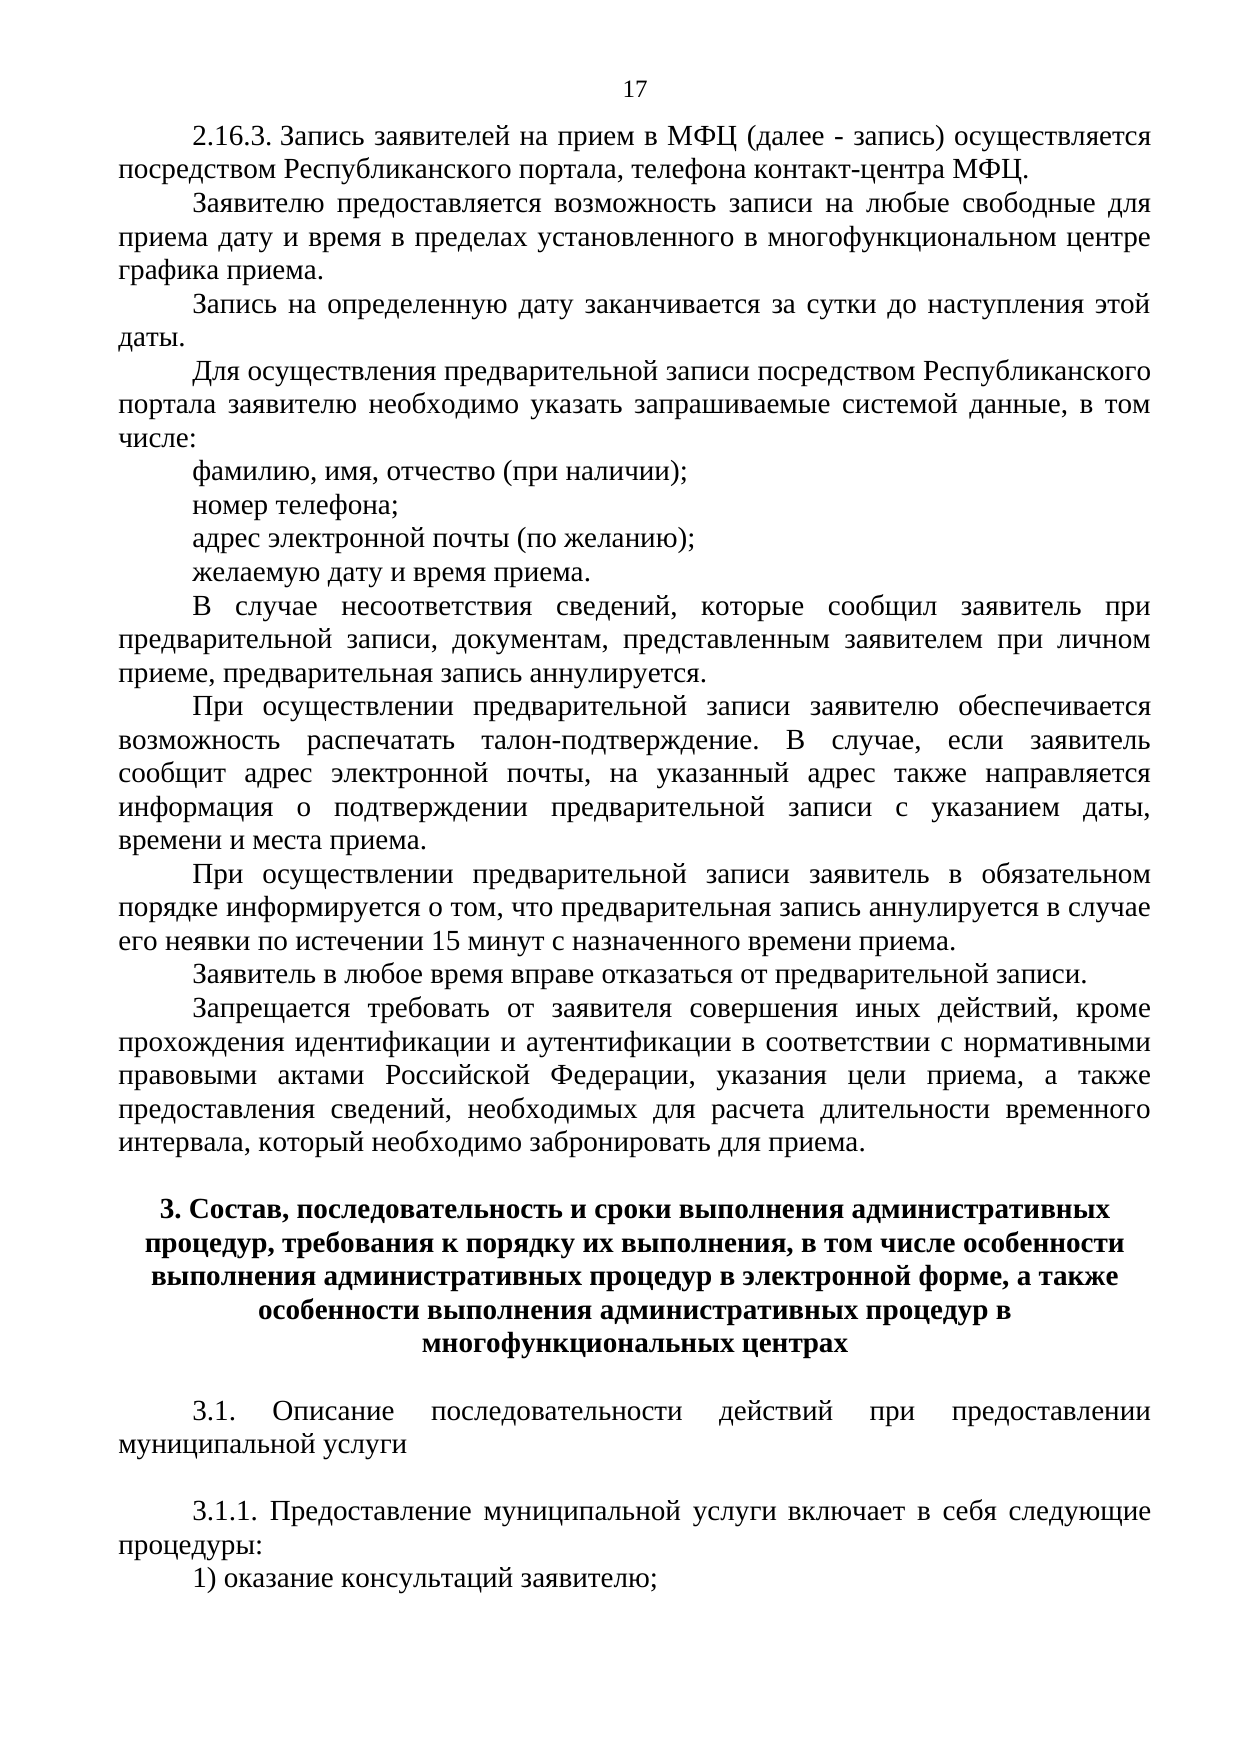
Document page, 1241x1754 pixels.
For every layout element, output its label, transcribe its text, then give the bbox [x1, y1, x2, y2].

text фамилию, имя, отчество (при наличии); [118, 453, 1152, 487]
text 3. Состав, последовательность и сроки выполнения административных процедур, требования к порядку их выполнения, в том числе особенности выполнения административных процедур в электронной форме, а также особенности выполнения административных процедур в многофункциональных центрах [118, 1191, 1152, 1359]
text При осуществлении предварительной записи заявитель в обязательном порядке информируется о том, что предварительная запись аннулируется в случае его неявки по истечении 15 минут с назначенного времени приема. [118, 856, 1152, 957]
text 3.1.1. Предоставление муниципальной услуги включает в себя следующие процедуры: [118, 1493, 1152, 1560]
text 3.1. Описание последовательности действий при предоставлении муниципальной услуги [118, 1393, 1152, 1460]
text 2.16.3. Запись заявителей на прием в МФЦ (далее - запись) осуществляется посредством Республиканского портала, телефона контакт-центра МФЦ. [118, 118, 1152, 185]
text Заявителю предоставляется возможность записи на любые свободные для приема дату и время в пределах установленного в многофункциональном центре графика приема. [118, 185, 1152, 286]
text Заявитель в любое время вправе отказаться от предварительной записи. [118, 957, 1152, 990]
text При осуществлении предварительной записи заявителю обеспечивается возможность распечатать талон-подтверждение. В случае, если заявитель сообщит адрес электронной почты, на указанный адрес также направляется информация о подтверждении предварительной записи с указанием даты, времени и места приема. [118, 688, 1152, 856]
text адрес электронной почты (по желанию); [118, 521, 1152, 554]
text номер телефона; [118, 487, 1152, 521]
text Запрещается требовать от заявителя совершения иных действий, кроме прохождения идентификации и аутентификации в соответствии с нормативными правовыми актами Российской Федерации, указания цели приема, а также предоставления сведений, необходимых для расчета длительности временного интервала, который необходимо забронировать для приема. [118, 990, 1152, 1158]
text В случае несоответствия сведений, которые сообщил заявитель при предварительной записи, документам, представленным заявителем при личном приеме, предварительная запись аннулируется. [118, 588, 1152, 688]
text Запись на определенную дату заканчивается за сутки до наступления этой даты. [118, 286, 1152, 353]
text 1) оказание консультаций заявителю; [118, 1560, 1152, 1594]
text Для осуществления предварительной записи посредством Республиканского портала заявителю необходимо указать запрашиваемые системой данные, в том числе: [118, 353, 1152, 453]
text желаемую дату и время приема. [118, 554, 1152, 588]
